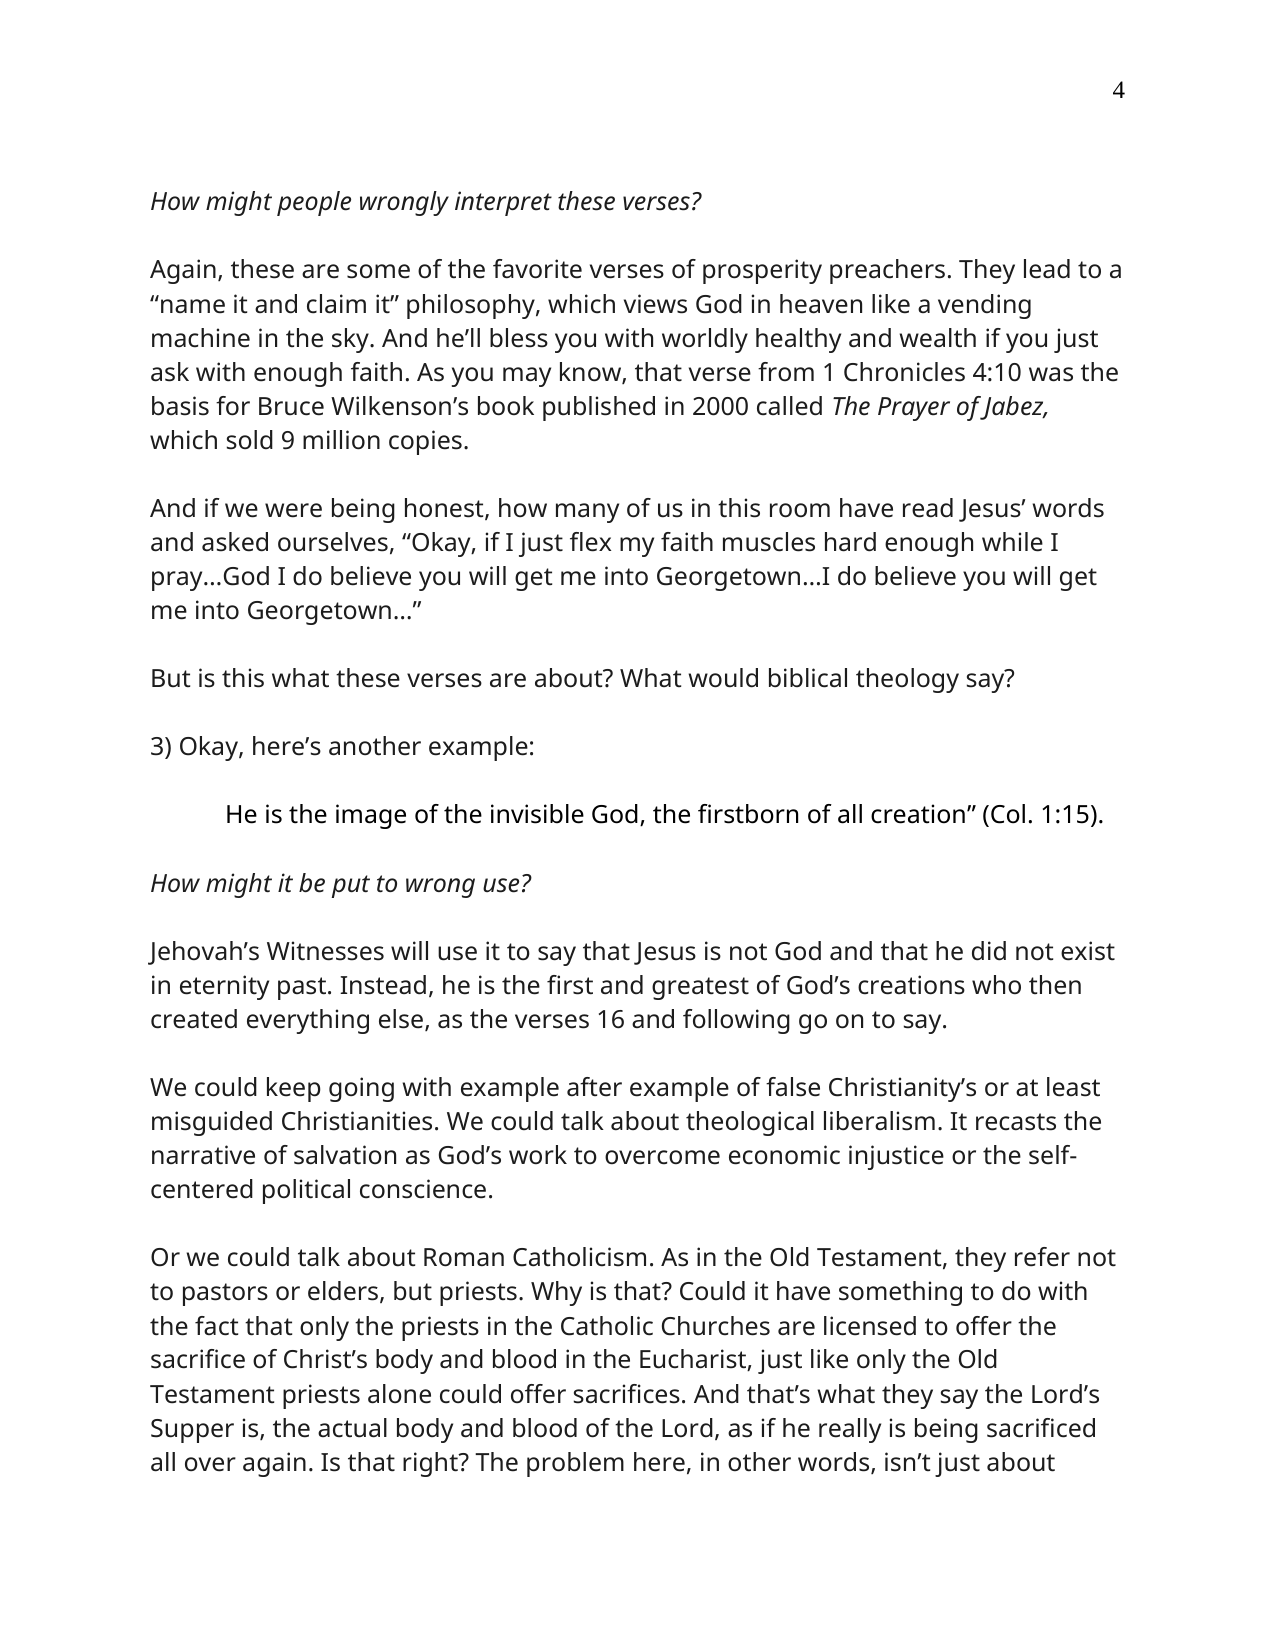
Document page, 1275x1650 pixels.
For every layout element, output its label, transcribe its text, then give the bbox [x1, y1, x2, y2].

text We could keep going with example after example of false Christianity’s or at least misguided Christianities. We could talk about theological liberalism. It recasts the narrative of salvation as God’s work to overcome economic injustice or the self-centered political conscience. [150, 1070, 1125, 1206]
text He is the image of the invisible God, the firstborn of all creation” (Col. 1:15). [225, 797, 1125, 831]
text Again, these are some of the favorite verses of prosperity preachers. They lead to a “name it and claim it” philosophy, which views God in heaven like a vending machine in the sky. And he’ll bless you with worldly healthy and wealth if you just ask with enough faith. As you may know, that verse from 1 Chronicles 4:10 was the basis for Bruce Wilkenson’s book published in 2000 called The Prayer of Jabez, which sold 9 million copies. [150, 252, 1125, 457]
text But is this what these verses are about? What would biblical theology say? [150, 661, 1125, 695]
text Jehovah’s Witnesses will use it to say that Jesus is not God and that he did not exist in eternity past. Instead, he is the first and greatest of God’s creations who then created everything else, as the verses 16 and following go on to say. [150, 933, 1125, 1036]
text 3) Okay, here’s another example: [150, 729, 1125, 763]
text How might it be put to wrong use? [150, 865, 1125, 899]
text How might people wrongly interpret these verses? [150, 184, 1125, 218]
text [150, 1240, 1125, 1478]
text And if we were being honest, how many of us in this room have read Jesus’ words and asked ourselves, “Okay, if I just flex my faith muscles hard enough while I pray…God I do believe you will get me into Georgetown…I do believe you will get me into Georgetown…” [150, 491, 1125, 627]
